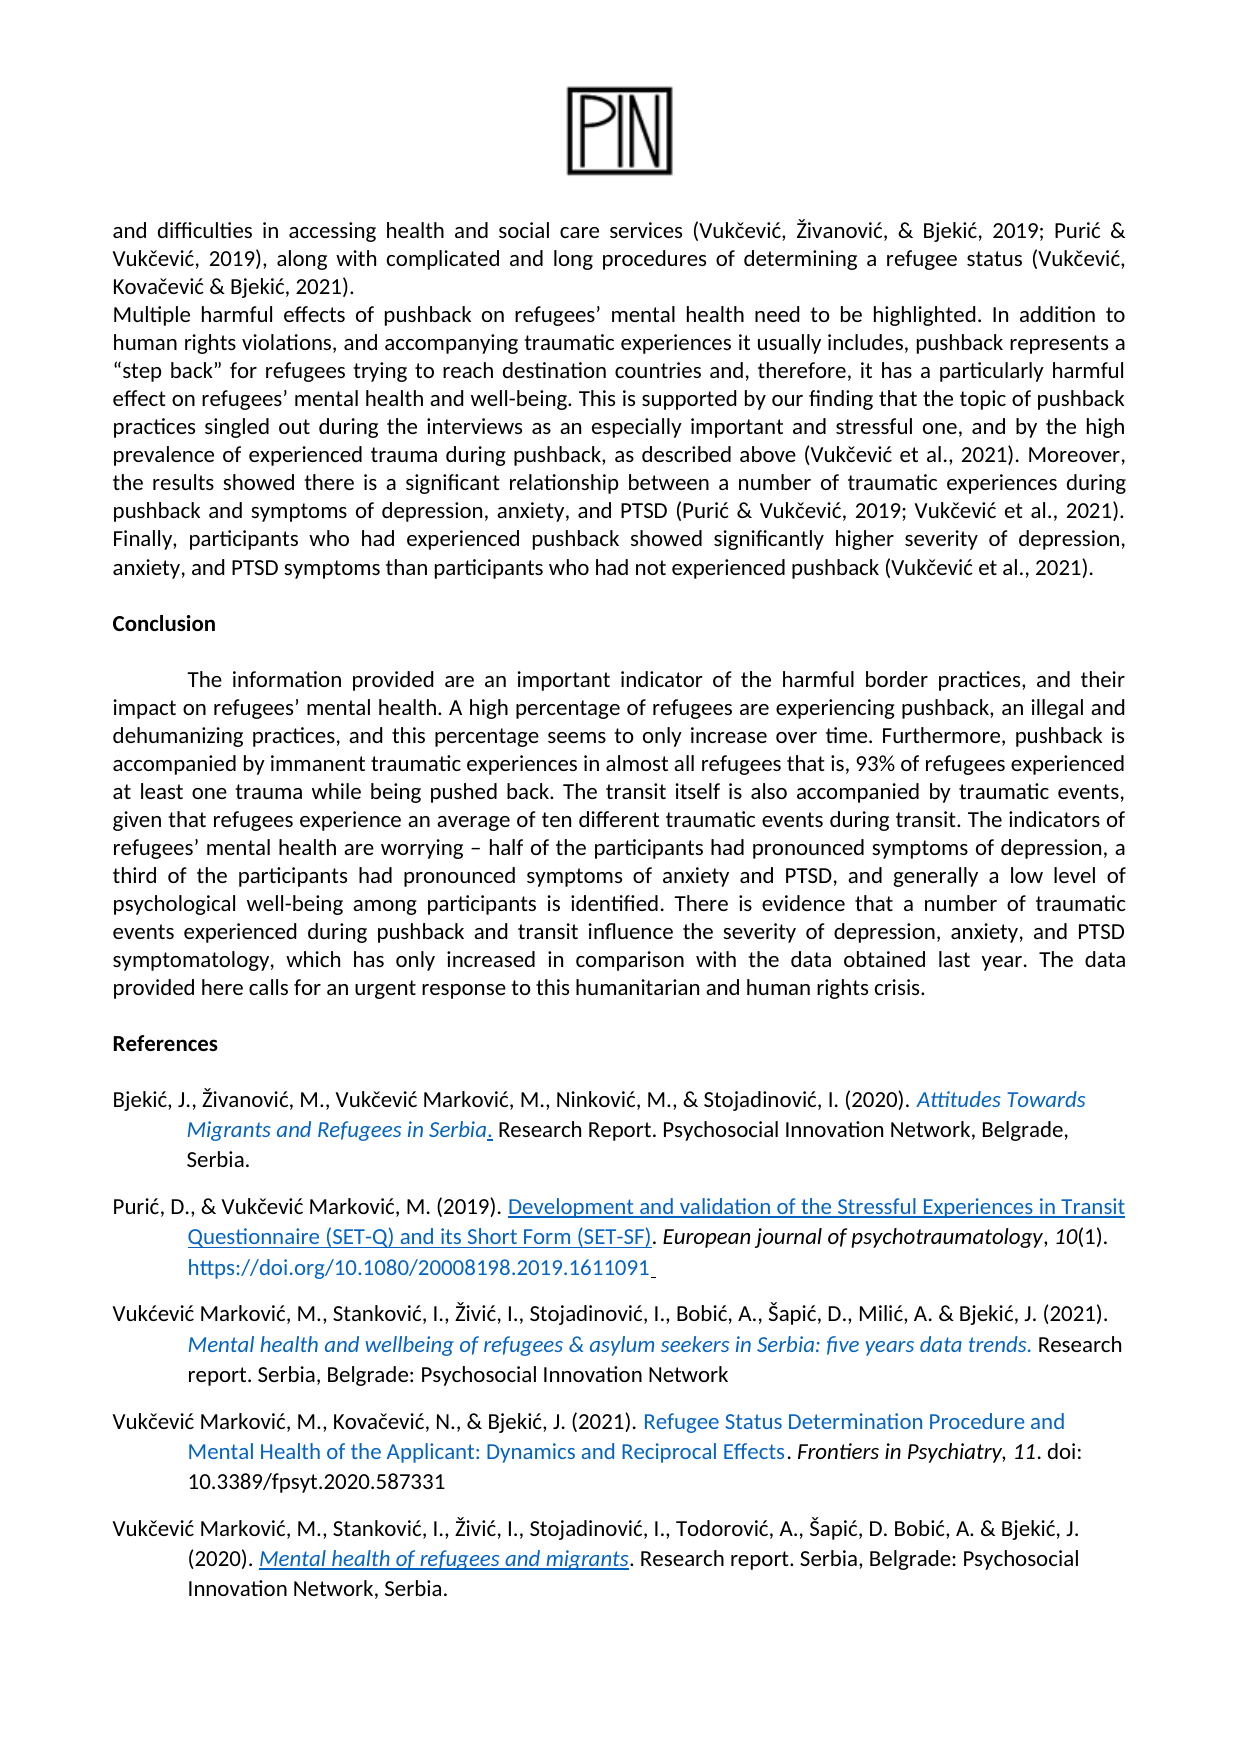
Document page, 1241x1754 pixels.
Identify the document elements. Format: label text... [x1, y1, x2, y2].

text Vukćević Marković, M., Stanković, I., Živić, I., Stojadinović, I., Bobić, A., Šapić, D., Milić, A. & Bjekić, J. (2021). Mental health and wellbeing of refugees & asylum seekers in Serbia: five years data trends. Research report. Serbia, Belgrade: Psychosocial Innovation Network [112, 1299, 1128, 1388]
text Conclusion [112, 609, 1128, 637]
text Bjekić, J., Živanović, M., Vukčević Marković, M., Ninković, M., & Stojadinović, I. (2020). Attitudes Towards Migrants and Refugees in Serbia. Research Report. Psychosocial Innovation Network, Belgrade, Serbia. [112, 1085, 1128, 1173]
text Vukčević Marković, M., Kovačević, N., & Bjekić, J. (2021). Refugee Status Determination Procedure and Mental Health of the Applicant: Dynamics and Reciprocal Effects. Frontiers in Psychiatry, 11. doi: 10.3389/fpsyt.2020.587331 [112, 1407, 1128, 1495]
text Purić, D., & Vukčević Marković, M. (2019). Development and validation of the Stressful Experiences in Transit Questionnaire (SET-Q) and its Short Form (SET-SF). European journal of psychotraumatology, 10(1). https://doi.org/10.1080/20008198.2019.1611091 [112, 1192, 1128, 1281]
picture [559, 73, 682, 189]
text Vukčević Marković, M., Stanković, I., Živić, I., Stojadinović, I., Todorović, A., Šapić, D. Bobić, A. & Bjekić, J. (2020). Mental health of refugees and migrants. Research report. Serbia, Belgrade: Psychosocial Innovation Network, Serbia. [112, 1514, 1128, 1603]
text The information provided are an important indicator of the harmful border practices, and their impact on refugees’ mental health. A high percentage of refugees are experiencing pushback, an illegal and dehumanizing practices, and this percentage seems to only increase over time. Furthermore, pushback is accompanied by immanent traumatic experiences in almost all refugees that is, 93% of refugees experienced at least one trauma while being pushed back. The transit itself is also accompanied by traumatic events, given that refugees experience an average of ten different traumatic events during transit. The indicators of refugees’ mental health are worrying – half of the participants had pronounced symptoms of depression, a third of the participants had pronounced symptoms of anxiety and PTSD, and generally a low level of psychological well-being among participants is identified. There is evidence that a number of traumatic events experienced during pushback and transit influence the severity of depression, anxiety, and PTSD symptomatology, which has only increased in comparison with the data obtained last year. The data provided here calls for an urgent response to this humanitarian and human rights crisis. [112, 665, 1128, 1001]
text References [112, 1029, 1128, 1057]
text Multiple harmful effects of pushback on refugees’ mental health need to be highlighted. In addition to human rights violations, and accompanying traumatic experiences it usually includes, pushback represents a “step back” for refugees trying to reach destination countries and, therefore, it has a particularly harmful effect on refugees’ mental health and well-being. This is supported by our finding that the topic of pushback practices singled out during the interviews as an especially important and stressful one, and by the high prevalence of experienced trauma during pushback, as described above (Vukčević et al., 2021). Moreover, the results showed there is a significant relationship between a number of traumatic experiences during pushback and symptoms of depression, anxiety, and PTSD (Purić & Vukčević, 2019; Vukčević et al., 2021). Finally, participants who had experienced pushback showed significantly higher severity of depression, anxiety, and PTSD symptoms than participants who had not experienced pushback (Vukčević et al., 2021). [112, 300, 1128, 581]
